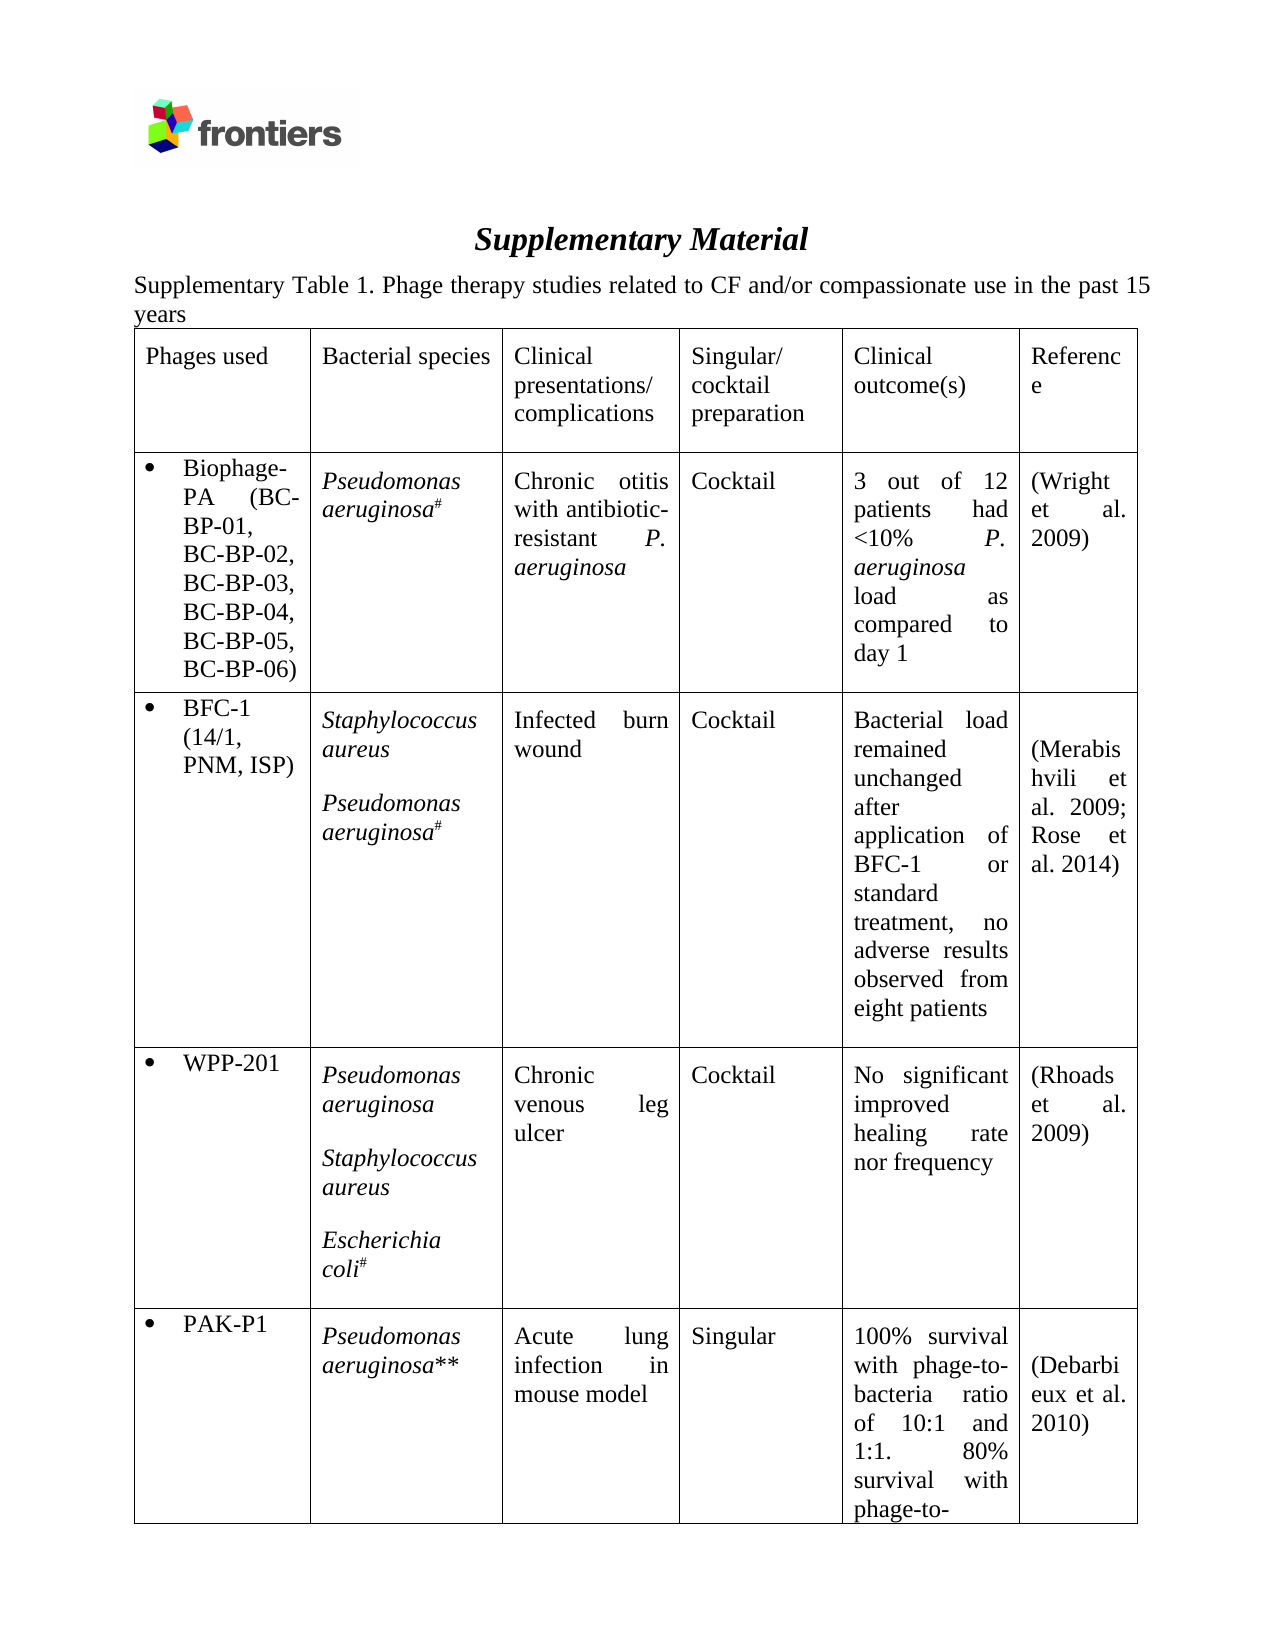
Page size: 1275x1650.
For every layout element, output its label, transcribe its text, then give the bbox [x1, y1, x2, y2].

table_cell PAK-P1 [135, 1309, 310, 1523]
table_header Clinical outcome(s) [843, 329, 1019, 452]
table_cell Chronic venous leg ulcer [503, 1048, 679, 1308]
table_header Bacterial species [311, 329, 502, 452]
table_cell BFC-1 (14/1, PNM, ISP) [135, 693, 310, 1047]
table_cell Staphylococcus aureus Pseudomonas aeruginosa# [311, 693, 502, 1047]
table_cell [843, 1309, 1019, 1523]
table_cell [1020, 1309, 1137, 1523]
table_cell No significant improved healing rate nor frequency [843, 1048, 1019, 1308]
table_cell Cocktail [680, 453, 842, 692]
table_cell Chronic otitis with antibiotic-resistant P. aeruginosa [503, 453, 679, 692]
table_cell (Merabishvili et al. 2009; Rose et al. 2014) [1020, 693, 1137, 1047]
table_cell Pseudomonas aeruginosa# [311, 453, 502, 692]
text Supplementary Material [133, 219, 1152, 257]
picture [133, 87, 361, 169]
table_cell Cocktail [680, 693, 842, 1047]
table_cell Singular [680, 1309, 842, 1523]
table_cell Pseudomonas aeruginosa Staphylococcus aureus Escherichia coli# [311, 1048, 502, 1308]
table_cell WPP-201 [135, 1048, 310, 1308]
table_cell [503, 1309, 679, 1523]
table_cell 3 out of 12 patients had <10% P. aeruginosa load as compared to day 1 [843, 453, 1019, 692]
table_header Phages used [135, 329, 310, 452]
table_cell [311, 1309, 502, 1523]
table_header Clinical presentations/ complications [503, 329, 679, 452]
table_cell (Rhoads et al. 2009) [1020, 1048, 1137, 1308]
table_header Reference [1020, 329, 1137, 452]
table_cell Bacterial load remained unchanged after application of BFC-1 or standard treatment, no adverse results observed from eight patients [843, 693, 1019, 1047]
text Supplementary Table 1. Phage therapy studies related to CF and/or compassionate use in the past 15 years [133, 270, 1152, 327]
table_cell (Wright et al. 2009) [1020, 453, 1137, 692]
table_header Singular/ cocktail preparation [680, 329, 842, 452]
table_cell Biophage-PA (BC-BP-01, BC-BP-02, BC-BP-03, BC-BP-04, BC-BP-05, BC-BP-06) [135, 453, 310, 692]
table_cell Infected burn wound [503, 693, 679, 1047]
table_cell Cocktail [680, 1048, 842, 1308]
